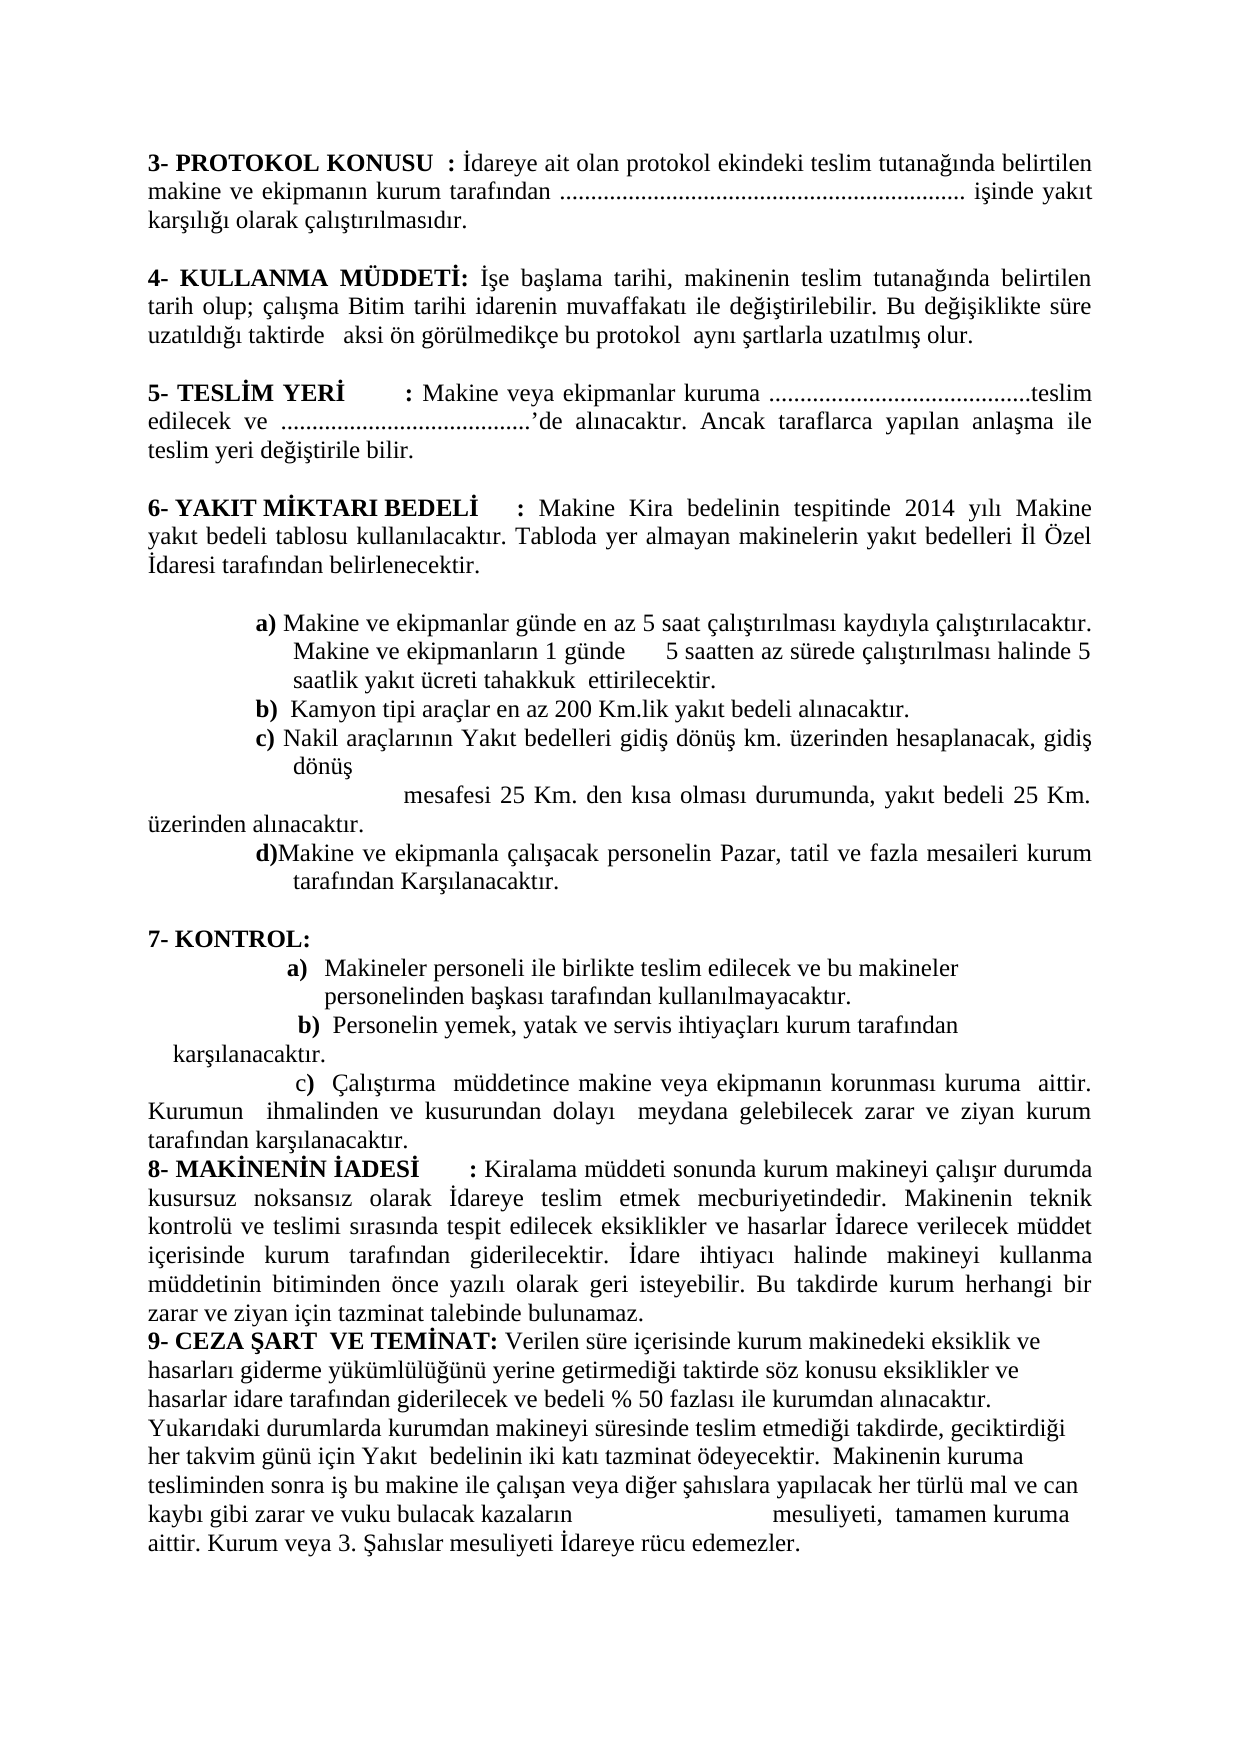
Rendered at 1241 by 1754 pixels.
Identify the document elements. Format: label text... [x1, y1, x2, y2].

text 7- KONTROL: [148, 924, 1093, 953]
text 4- KULLANMA MÜDDETİ: İşe başlama tarihi, makinenin teslim tutanağında belirtilen tarih olup; çalışma Bitim tarihi idarenin muvaffakatı ile değiştirilebilir. Bu değişiklikte süre uzatıldığı taktirde aksi ön görülmedikçe bu protokol aynı şartlarla uzatılmış olur. [148, 263, 1093, 349]
text 6- YAKIT MİKTARI BEDELİ : Makine Kira bedelinin tespitinde 2014 yılı Makine yakıt bedeli tablosu kullanılacaktır. Tabloda yer almayan makinelerin yakıt bedelleri İl Özel İdaresi tarafından belirlenecektir. [148, 493, 1093, 579]
text c) Çalıştırma müddetince makine veya ekipmanın korunması kuruma aittir. Kurumun ihmalinden ve kusurundan dolayı meydana gelebilecek zarar ve ziyan kurum tarafından karşılanacaktır. [148, 1068, 1093, 1154]
text b) Personelin yemek, yatak ve servis ihtiyaçları kurum tarafından karşılanacaktır. [173, 1010, 1093, 1068]
list Kamyon tipi araçlar en az 200 Km.lik yakıt bedeli alınacaktır. [255, 694, 1093, 723]
list Nakil araçlarının Yakıt bedelleri gidiş dönüş km. üzerinden hesaplanacak, gidiş dönüş [255, 723, 1093, 780]
list Makineler personeli ile birlikte teslim edilecek ve bu makineler personelinden başkası tarafından kullanılmayacaktır. [287, 953, 1093, 1010]
text 8- MAKİNENİN İADESİ : Kiralama müddeti sonunda kurum makineyi çalışır durumda kusursuz noksansız olarak İdareye teslim etmek mecburiyetindedir. Makinenin teknik kontrolü ve teslimi sırasında tespit edilecek eksiklikler ve hasarlar İdarece verilecek müddet içerisinde kurum tarafından giderilecektir. İdare ihtiyacı halinde makineyi kullanma müddetinin bitiminden önce yazılı olarak geri isteyebilir. Bu takdirde kurum herhangi bir zarar ve ziyan için tazminat talebinde bulunamaz. [148, 1154, 1093, 1326]
text mesafesi 25 Km. den kısa olması durumunda, yakıt bedeli 25 Km. üzerinden alınacaktır. [148, 780, 1093, 838]
text 9- CEZA ŞART VE TEMİNAT: Verilen süre içerisinde kurum makinedeki eksiklik ve hasarları giderme yükümlülüğünü yerine getirmediği taktirde söz konusu eksiklikler ve hasarlar idare tarafından giderilecek ve bedeli % 50 fazlası ile kurumdan alınacaktır. Yukarıdaki durumlarda kurumdan makineyi süresinde teslim etmediği takdirde, geciktirdiği her takvim günü için Yakıt bedelinin iki katı tazminat ödeyecektir. Makinenin kuruma tesliminden sonra iş bu makine ile çalışan veya diğer şahıslara yapılacak her türlü mal ve can kaybı gibi zarar ve vuku bulacak kazaların mesuliyeti, tamamen kuruma aittir. Kurum veya 3. Şahıslar mesuliyeti İdareye rücu edemezler. [148, 1326, 1093, 1556]
list Makine ve ekipmanla çalışacak personelin Pazar, tatil ve fazla mesaileri kurum tarafından Karşılanacaktır. [255, 838, 1093, 895]
list Makine ve ekipmanlar günde en az 5 saat çalıştırılması kaydıyla çalıştırılacaktır. Makine ve ekipmanların 1 günde 5 saatten az sürede çalıştırılması halinde 5 saatlik yakıt ücreti tahakkuk ettirilecektir. [255, 608, 1093, 694]
text 3- PROTOKOL KONUSU : İdareye ait olan protokol ekindeki teslim tutanağında belirtilen makine ve ekipmanın kurum tarafından ................................................................. işinde yakıt karşılığı olarak çalıştırılmasıdır. [148, 148, 1093, 234]
text 5- TESLİM YERİ : Makine veya ekipmanlar kuruma ..........................................teslim edilecek ve ........................................’de alınacaktır. Ancak taraflarca yapılan anlaşma ile teslim yeri değiştirile bilir. [148, 378, 1093, 464]
